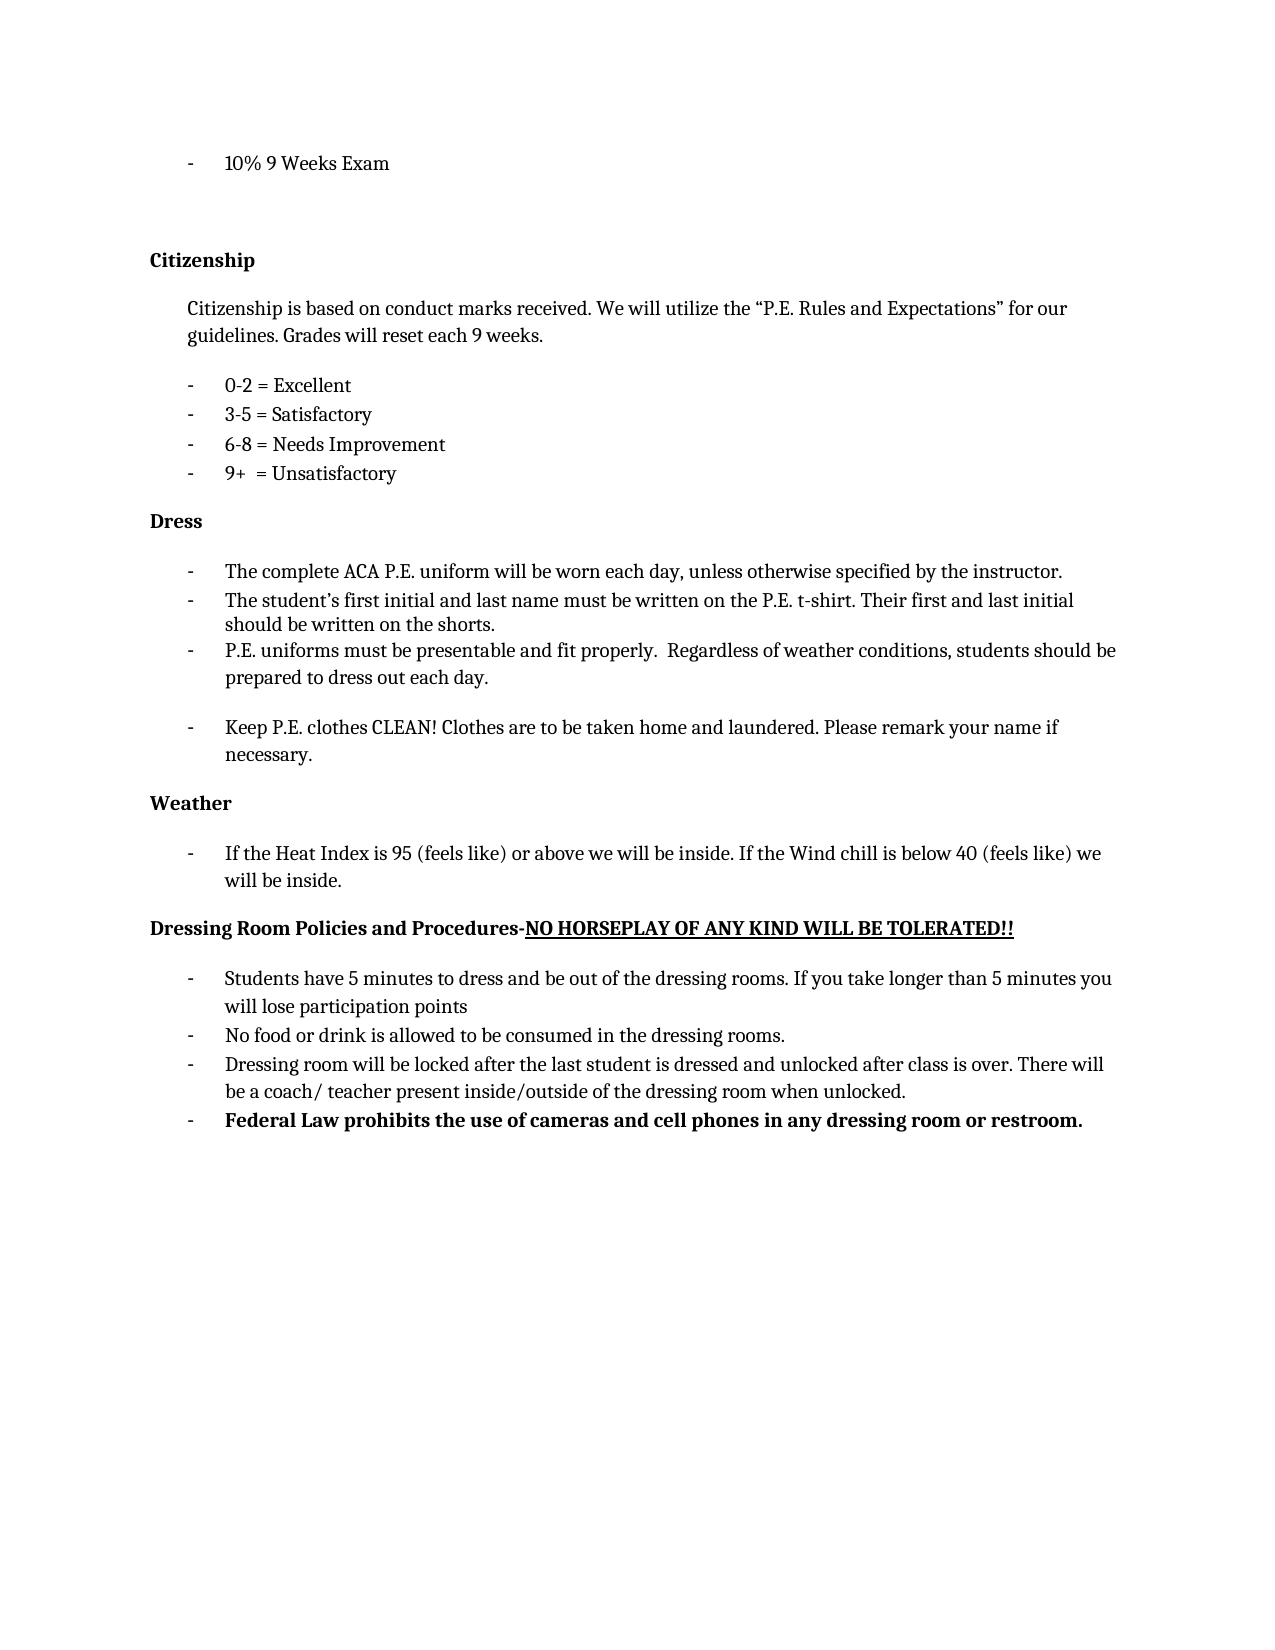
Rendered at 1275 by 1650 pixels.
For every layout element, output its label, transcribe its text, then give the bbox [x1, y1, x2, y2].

text Weather [150, 791, 1125, 815]
list Keep P.E. clothes CLEAN! Clothes are to be taken home and laundered. Please remark your name if necessary. [187, 714, 1125, 767]
list Federal Law prohibits the use of cameras and cell phones in any dressing room or restroom. [187, 1107, 1125, 1133]
list 9+ = Unsatisfactory [187, 460, 1125, 485]
list If the Heat Index is 95 (feels like) or above we will be inside. If the Wind chill is below 40 (feels like) we will be inside. [187, 840, 1125, 893]
list Students have 5 minutes to dress and be out of the dressing rooms. If you take longer than 5 minutes you will lose participation points [187, 965, 1125, 1018]
list No food or drink is allowed to be consumed in the dressing rooms. [187, 1022, 1125, 1047]
text Dressing Room Policies and Procedures-NO HORSEPLAY OF ANY KIND WILL BE TOLERATED!! [150, 917, 1125, 941]
list P.E. uniforms must be presentable and fit properly. Regardless of weather conditions, students should be prepared to dress out each day. [187, 637, 1125, 690]
list The student’s first initial and last name must be written on the P.E. t-shirt. Their first and last initial should be written on the shorts. [187, 587, 1125, 637]
text Citizenship [150, 248, 1125, 272]
list 6-8 = Needs Improvement [187, 431, 1125, 456]
list The complete ACA P.E. uniform will be worn each day, unless otherwise specified by the instructor. [187, 558, 1125, 584]
list 3-5 = Satisfactory [187, 402, 1125, 427]
text Citizenship is based on conduct marks received. We will utilize the “P.E. Rules and Expectations” for our guidelines. Grades will reset each 9 weeks. [187, 297, 1125, 348]
text Dress [150, 510, 1125, 534]
list 10% 9 Weeks Exam [187, 150, 1125, 175]
list 0-2 = Excellent [187, 372, 1125, 398]
list Dressing room will be locked after the last student is dressed and unlocked after class is over. There will be a coach/ teacher present inside/outside of the dressing room when unlocked. [187, 1051, 1125, 1104]
